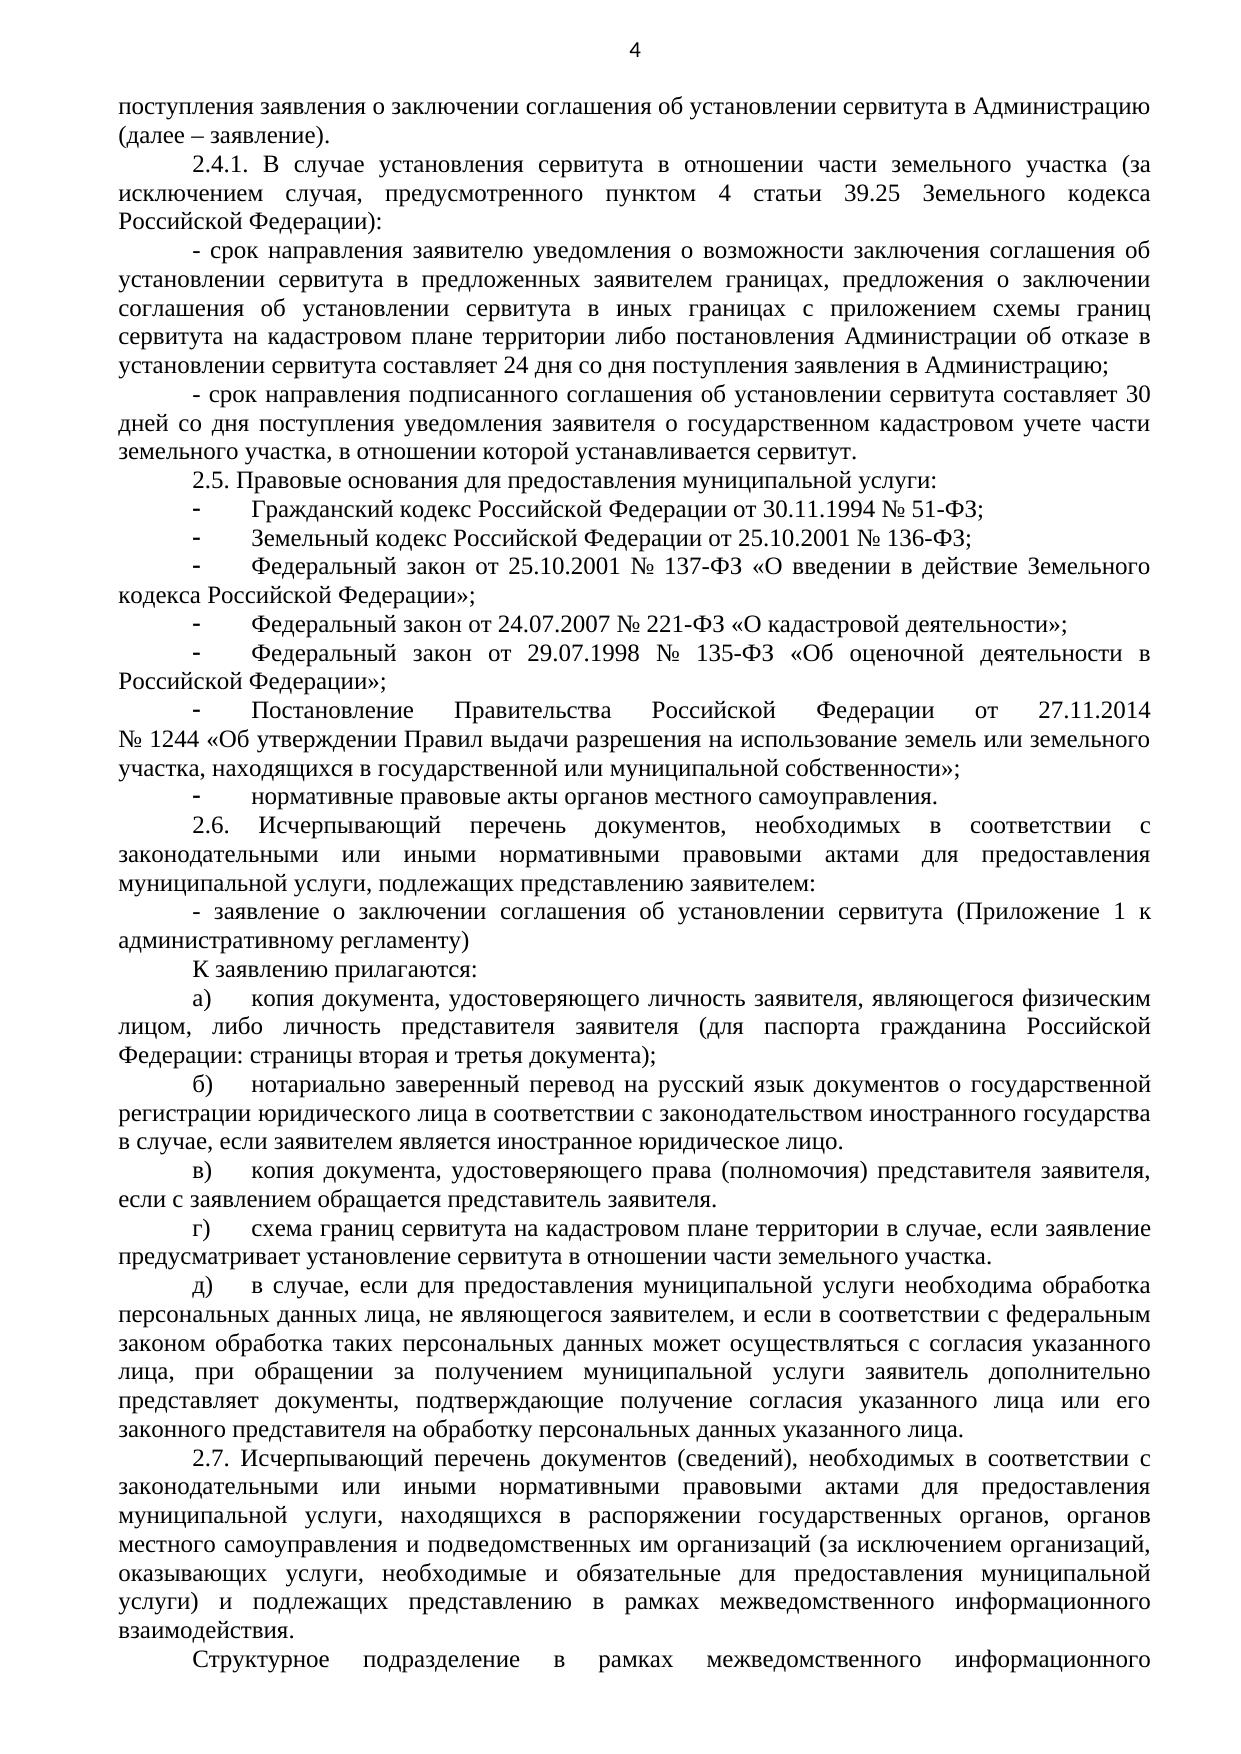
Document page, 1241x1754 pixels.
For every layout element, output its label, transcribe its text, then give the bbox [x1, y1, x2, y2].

list нормативные правовые акты органов местного самоуправления. [118, 781, 1152, 810]
text д) в случае, если для предоставления муниципальной услуги необходима обработка персональных данных лица, не являющегося заявителем, и если в соответствии с федеральным законом обработка таких персональных данных может осуществляться с согласия указанного лица, при обращении за получением муниципальной услуги заявитель дополнительно представляет документы, подтверждающие получение согласия указанного лица или его законного представителя на обработку персональных данных указанного лица. [118, 1270, 1152, 1443]
text 2.4.1. В случае установления сервитута в отношении части земельного участка (за исключением случая, предусмотренного пунктом 4 статьи 39.25 Земельного кодекса Российской Федерации): [118, 149, 1152, 235]
list Гражданский кодекс Российской Федерации от 30.11.1994 № 51-ФЗ; [118, 494, 1152, 523]
text б) нотариально заверенный перевод на русский язык документов о государственной регистрации юридического лица в соответствии с законодательством иностранного государства в случае, если заявителем является иностранное юридическое лицо. [118, 1069, 1152, 1155]
text а) копия документа, удостоверяющего личность заявителя, являющегося физическим лицом, либо личность представителя заявителя (для паспорта гражданина Российской Федерации: страницы вторая и третья документа); [118, 983, 1152, 1069]
list Федеральный закон от 24.07.2007 № 221-ФЗ «О кадастровой деятельности»; [118, 609, 1152, 638]
text - заявление о заключении соглашения об установлении сервитута (Приложение 1 к административному регламенту) [118, 896, 1152, 954]
text 2.6. Исчерпывающий перечень документов, необходимых в соответствии с законодательными или иными нормативными правовыми актами для предоставления муниципальной услуги, подлежащих представлению заявителем: [118, 810, 1152, 896]
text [118, 1644, 1152, 1673]
text г) схема границ сервитута на кадастровом плане территории в случае, если заявление предусматривает установление сервитута в отношении части земельного участка. [118, 1213, 1152, 1270]
text 2.5. Правовые основания для предоставления муниципальной услуги: [118, 465, 1152, 494]
text - срок направления подписанного соглашения об установлении сервитута составляет 30 дней со дня поступления уведомления заявителя о государственном кадастровом учете части земельного участка, в отношении которой устанавливается сервитут. [118, 379, 1152, 465]
list Постановление Правительства Российской Федерации от 27.11.2014 № 1244 «Об утверждении Правил выдачи разрешения на использование земель или земельного участка, находящихся в государственной или муниципальной собственности»; [118, 695, 1152, 781]
text в) копия документа, удостоверяющего права (полномочия) представителя заявителя, если с заявлением обращается представитель заявителя. [118, 1155, 1152, 1213]
list Федеральный закон от 29.07.1998 № 135-ФЗ «Об оценочной деятельности в Российской Федерации»; [118, 638, 1152, 695]
text 2.7. Исчерпывающий перечень документов (сведений), необходимых в соответствии с законодательными или иными нормативными правовыми актами для предоставления муниципальной услуги, находящихся в распоряжении государственных органов, органов местного самоуправления и подведомственных им организаций (за исключением организаций, оказывающих услуги, необходимые и обязательные для предоставления муниципальной услуги) и подлежащих представлению в рамках межведомственного информационного взаимодействия. [118, 1443, 1152, 1644]
list Земельный кодекс Российской Федерации от 25.10.2001 № 136-ФЗ; [118, 523, 1152, 551]
text К заявлению прилагаются: [118, 954, 1152, 983]
list Федеральный закон от 25.10.2001 № 137-ФЗ «О введении в действие Земельного кодекса Российской Федерации»; [118, 551, 1152, 609]
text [118, 91, 1152, 149]
text - срок направления заявителю уведомления о возможности заключения соглашения об установлении сервитута в предложенных заявителем границах, предложения о заключении соглашения об установлении сервитута в иных границах с приложением схемы границ сервитута на кадастровом плане территории либо постановления Администрации об отказе в установлении сервитута составляет 24 дня со дня поступления заявления в Администрацию; [118, 235, 1152, 379]
